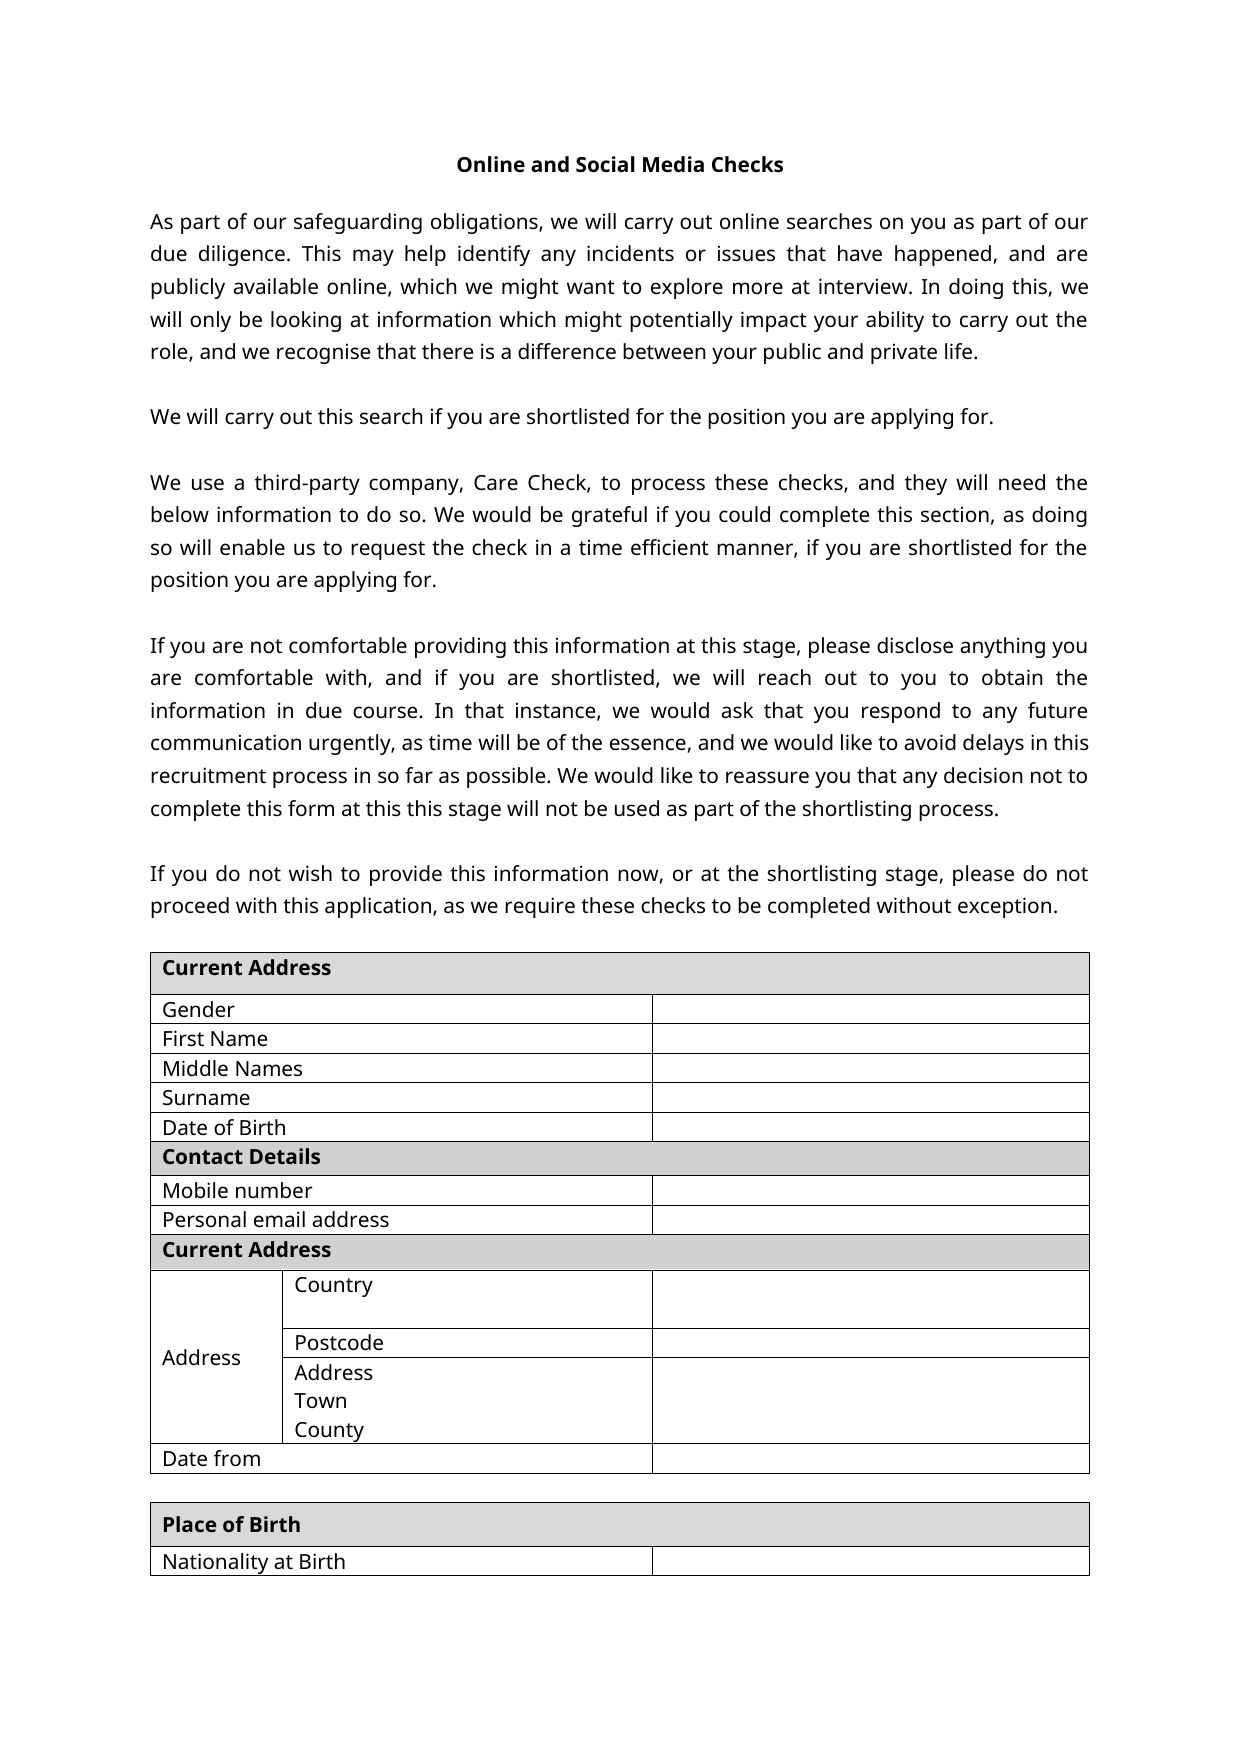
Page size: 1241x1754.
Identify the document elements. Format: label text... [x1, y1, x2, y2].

text Online and Social Media Checks [150, 150, 1090, 178]
table_cell Date from [151, 1444, 652, 1473]
table_header Current Address [151, 953, 1089, 994]
table_cell Mobile number [151, 1176, 652, 1204]
table_cell Country [283, 1271, 652, 1327]
table_cell [653, 1444, 1089, 1473]
table_cell Date of Birth [151, 1113, 652, 1141]
table_cell [653, 1329, 1089, 1357]
table_cell [653, 1547, 1089, 1575]
table_cell Address Town County [283, 1358, 652, 1443]
table_cell Personal email address [151, 1206, 652, 1234]
table_cell Address [151, 1271, 282, 1443]
table_cell [653, 1271, 1089, 1327]
table_cell [653, 1054, 1089, 1082]
table_cell Middle Names [151, 1054, 652, 1082]
table_cell Nationality at Birth [151, 1547, 652, 1575]
table_cell [653, 1113, 1089, 1141]
table_cell Contact Details [151, 1142, 1089, 1175]
table_cell First Name [151, 1024, 652, 1053]
text We use a third-party company, Care Check, to process these checks, and they will need the below information to do so. We would be grateful if you could complete this section, as doing so will enable us to request the check in a time efficient manner, if you are shortlisted for the position you are applying for. [150, 468, 1090, 594]
table_cell Current Address [151, 1235, 1089, 1269]
table_cell [653, 1024, 1089, 1053]
table_cell [653, 1358, 1089, 1443]
table_cell Postcode [283, 1329, 652, 1357]
table_header Place of Birth [151, 1503, 1089, 1546]
table_cell Surname [151, 1083, 652, 1112]
table_cell [653, 995, 1089, 1023]
table_cell Gender [151, 995, 652, 1023]
text As part of our safeguarding obligations, we will carry out online searches on you as part of our due diligence. This may help identify any incidents or issues that have happened, and are publicly available online, which we might want to explore more at interview. In doing this, we will only be looking at information which might potentially impact your ability to carry out the role, and we recognise that there is a difference between your public and private life. [150, 207, 1090, 366]
text If you do not wish to provide this information now, or at the shortlisting stage, please do not proceed with this application, as we require these checks to be completed without exception. [150, 859, 1090, 920]
table_cell [653, 1176, 1089, 1204]
text We will carry out this search if you are shortlisted for the position you are applying for. [150, 402, 1090, 431]
text If you are not comfortable providing this information at this stage, please disclose anything you are comfortable with, and if you are shortlisted, we will reach out to you to obtain the information in due course. In that instance, we would ask that you respond to any future communication urgently, as time will be of the essence, and we would like to avoid delays in this recruitment process in so far as possible. We would like to reassure you that any decision not to complete this form at this this stage will not be used as part of the shortlisting process. [150, 631, 1090, 822]
table_cell [653, 1083, 1089, 1112]
table_cell [653, 1206, 1089, 1234]
